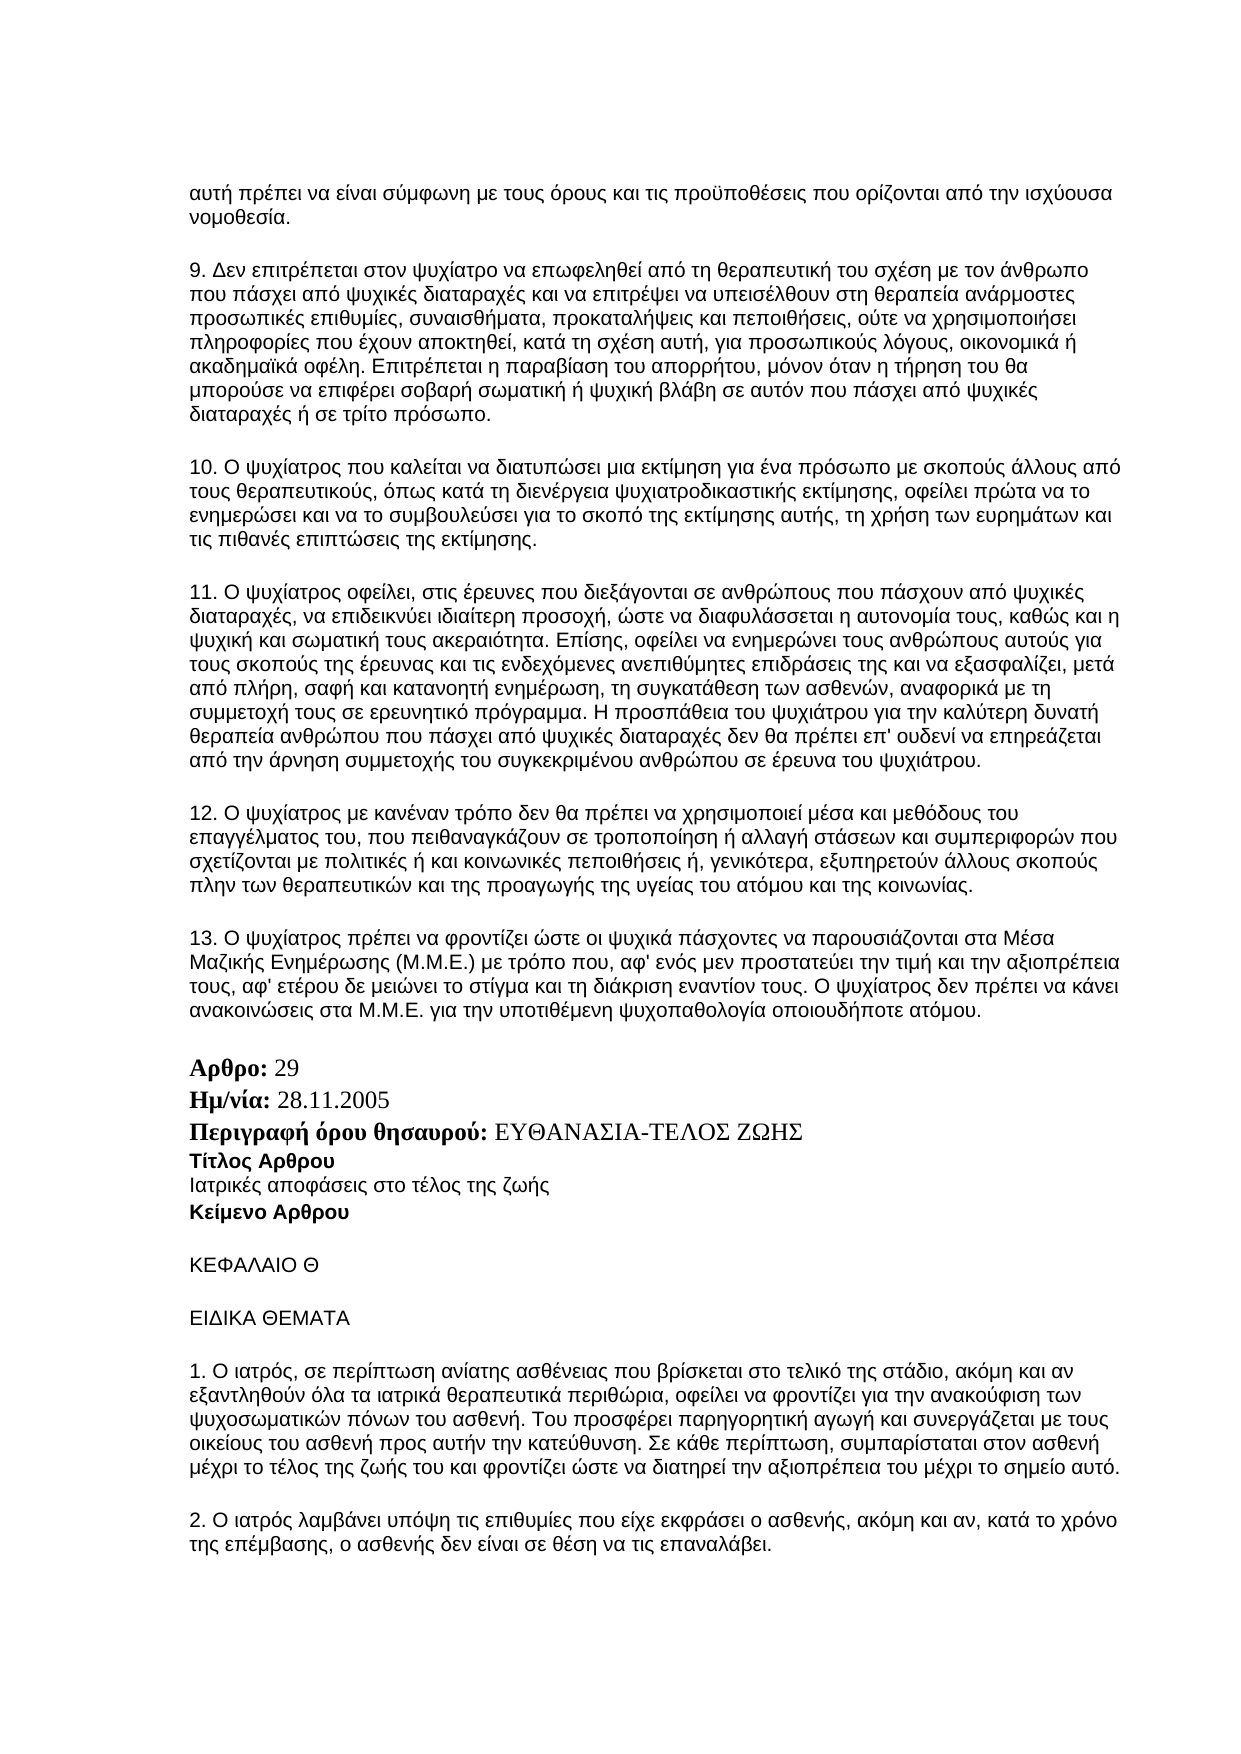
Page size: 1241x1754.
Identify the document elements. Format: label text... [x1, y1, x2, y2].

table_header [188, 1198, 1125, 1587]
table_cell Περιγραφή όρου θησαυρού: ΕΥΘΑΝΑΣΙΑ-ΤΕΛΟΣ ΖΩΗΣ [188, 1115, 1125, 1147]
table_cell Τίτλος Αρθρου Ιατρικές αποφάσεις στο τέλος της ζωής [188, 1147, 1125, 1198]
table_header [188, 150, 1125, 1023]
table_header Αρθρο: 29 [188, 1023, 1125, 1083]
table_cell Ημ/νία: 28.11.2005 [188, 1084, 1125, 1115]
